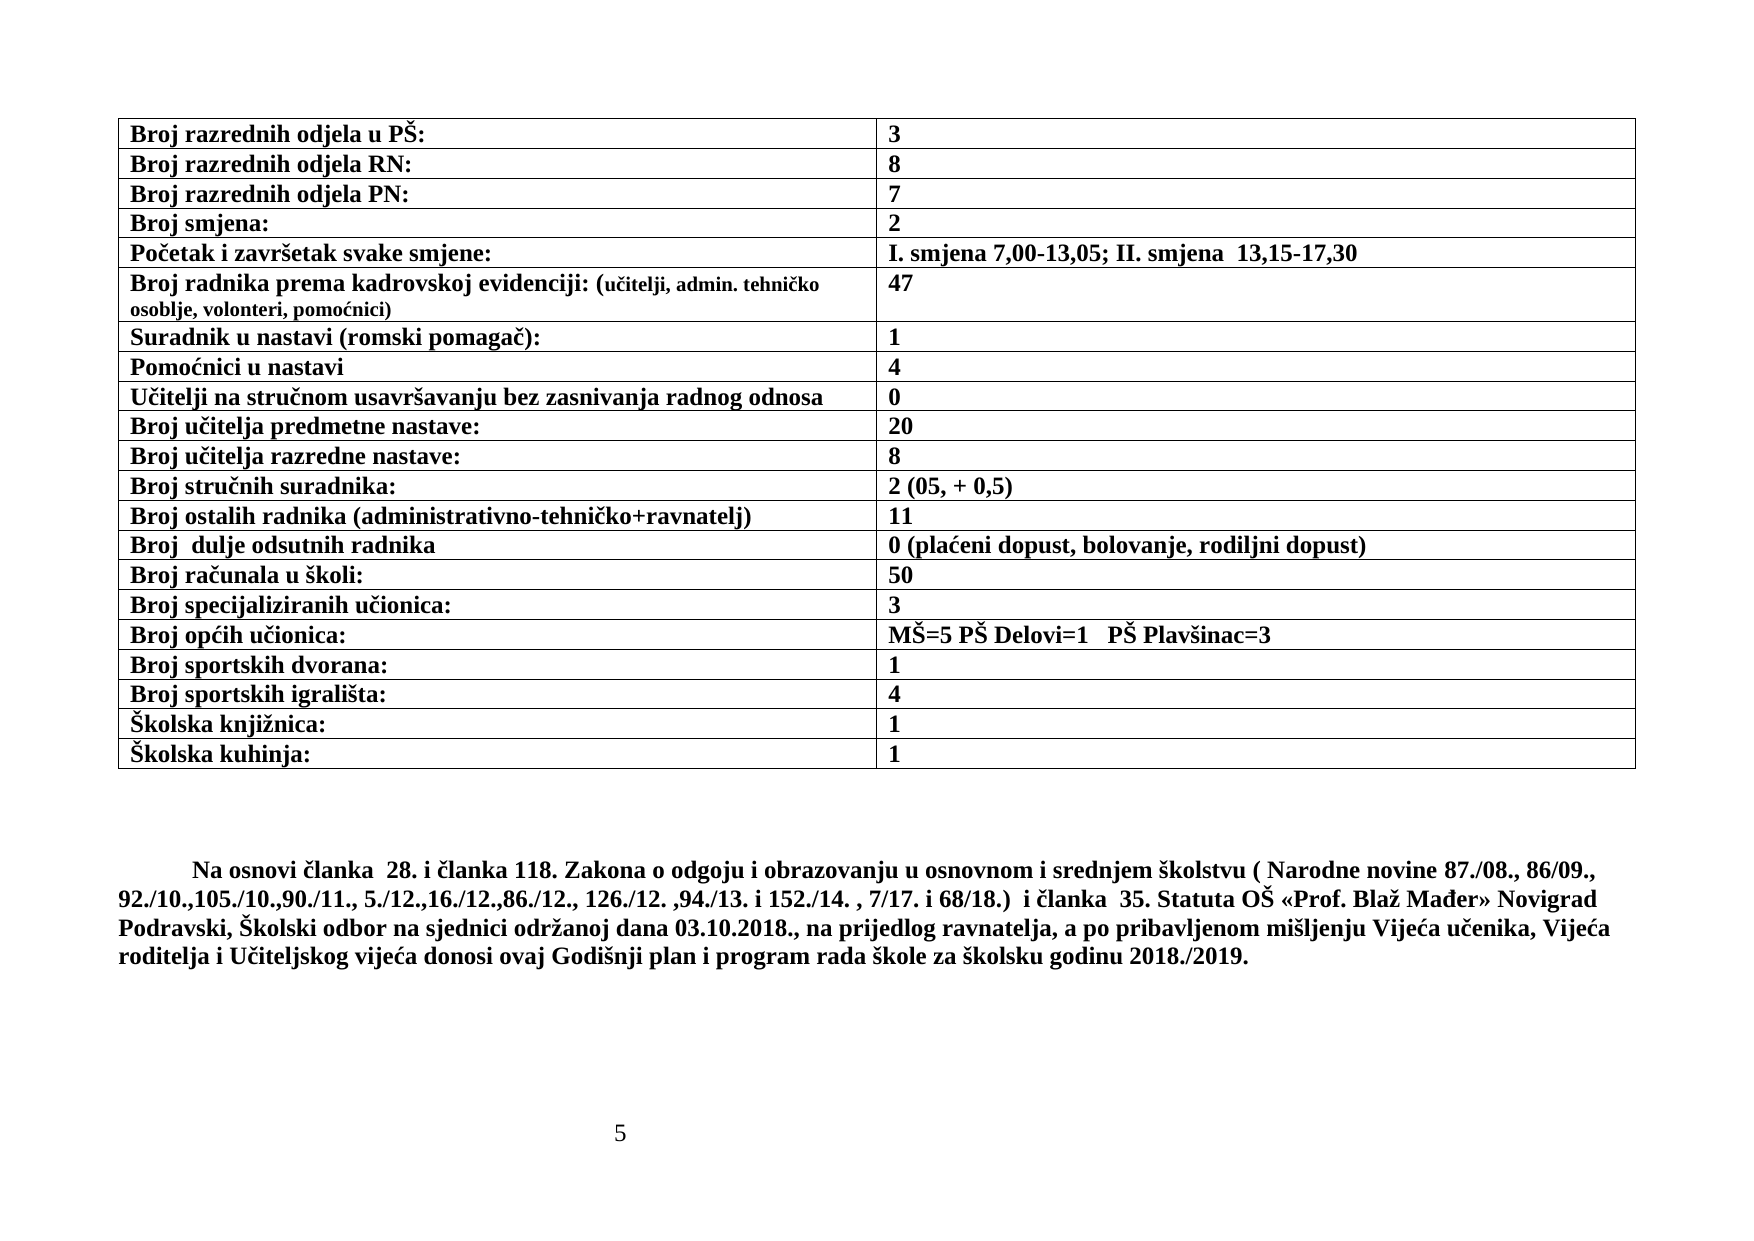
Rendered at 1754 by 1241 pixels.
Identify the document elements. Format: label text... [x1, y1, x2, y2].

table_cell Broj stručnih suradnika: [119, 471, 876, 500]
table_cell Broj sportskih dvorana: [119, 650, 876, 678]
table_cell 47 [877, 268, 1635, 321]
table_cell Početak i završetak svake smjene: [119, 238, 876, 267]
table_cell 1 [877, 650, 1635, 678]
table_cell Broj ostalih radnika (administrativno-tehničko+ravnatelj) [119, 501, 876, 529]
table_cell Učitelji na stručnom usavršavanju bez zasnivanja radnog odnosa [119, 382, 876, 410]
table_cell 7 [877, 179, 1635, 207]
table_cell 4 [877, 352, 1635, 381]
table_cell 1 [877, 739, 1635, 768]
table_cell Pomoćnici u nastavi [119, 352, 876, 381]
table_cell 2 [877, 209, 1635, 237]
table_cell I. smjena 7,00-13,05; II. smjena 13,15-17,30 [877, 238, 1635, 267]
table_cell 8 [877, 441, 1635, 470]
table_cell Broj razrednih odjela PN: [119, 179, 876, 207]
table_cell 50 [877, 560, 1635, 589]
table_cell Školska kuhinja: [119, 739, 876, 768]
table_cell Broj općih učionica: [119, 620, 876, 649]
table_cell Broj razrednih odjela RN: [119, 149, 876, 178]
table_cell 2 (05, + 0,5) [877, 471, 1635, 500]
table_cell 1 [877, 709, 1635, 738]
table_cell 8 [877, 149, 1635, 178]
table_cell 1 [877, 322, 1635, 351]
table_cell 20 [877, 411, 1635, 440]
table_cell 3 [877, 590, 1635, 619]
table_cell 0 (plaćeni dopust, bolovanje, rodiljni dopust) [877, 531, 1635, 559]
text Na osnovi članka 28. i članka 118. Zakona o odgoju i obrazovanju u osnovnom i srednjem školstvu ( Narodne novine 87./08., 86/09., 92./10.,105./10.,90./11., 5./12.,16./12.,86./12., 126./12. ,94./13. i 152./14. , 7/17. i 68/18.) i članka 35. Statuta OŠ «Prof. Blaž Mađer» Novigrad Podravski, Školski odbor na sjednici održanoj dana 03.10.2018., na prijedlog ravnatelja, a po pribavljenom mišljenju Vijeća učenika, Vijeća roditelja i Učiteljskog vijeća donosi ovaj Godišnji plan i program rada škole za školsku godinu 2018./2019. [118, 855, 1636, 970]
table_cell Broj računala u školi: [119, 560, 876, 589]
table_cell Broj sportskih igrališta: [119, 680, 876, 708]
table_cell Broj učitelja predmetne nastave: [119, 411, 876, 440]
table_cell Broj specijaliziranih učionica: [119, 590, 876, 619]
table_cell Broj smjena: [119, 209, 876, 237]
table_cell 3 [877, 119, 1635, 148]
table_cell Broj radnika prema kadrovskoj evidenciji: (učitelji, admin. tehničko osoblje, volonteri, pomoćnici) [119, 268, 876, 321]
table_cell Broj dulje odsutnih radnika [119, 531, 876, 559]
table_cell Školska knjižnica: [119, 709, 876, 738]
table_cell Broj razrednih odjela u PŠ: [119, 119, 876, 148]
table_cell Suradnik u nastavi (romski pomagač): [119, 322, 876, 351]
table_cell MŠ=5 PŠ Delovi=1 PŠ Plavšinac=3 [877, 620, 1635, 649]
table_cell 11 [877, 501, 1635, 529]
table_cell 4 [877, 680, 1635, 708]
table_cell Broj učitelja razredne nastave: [119, 441, 876, 470]
table_cell 0 [877, 382, 1635, 410]
